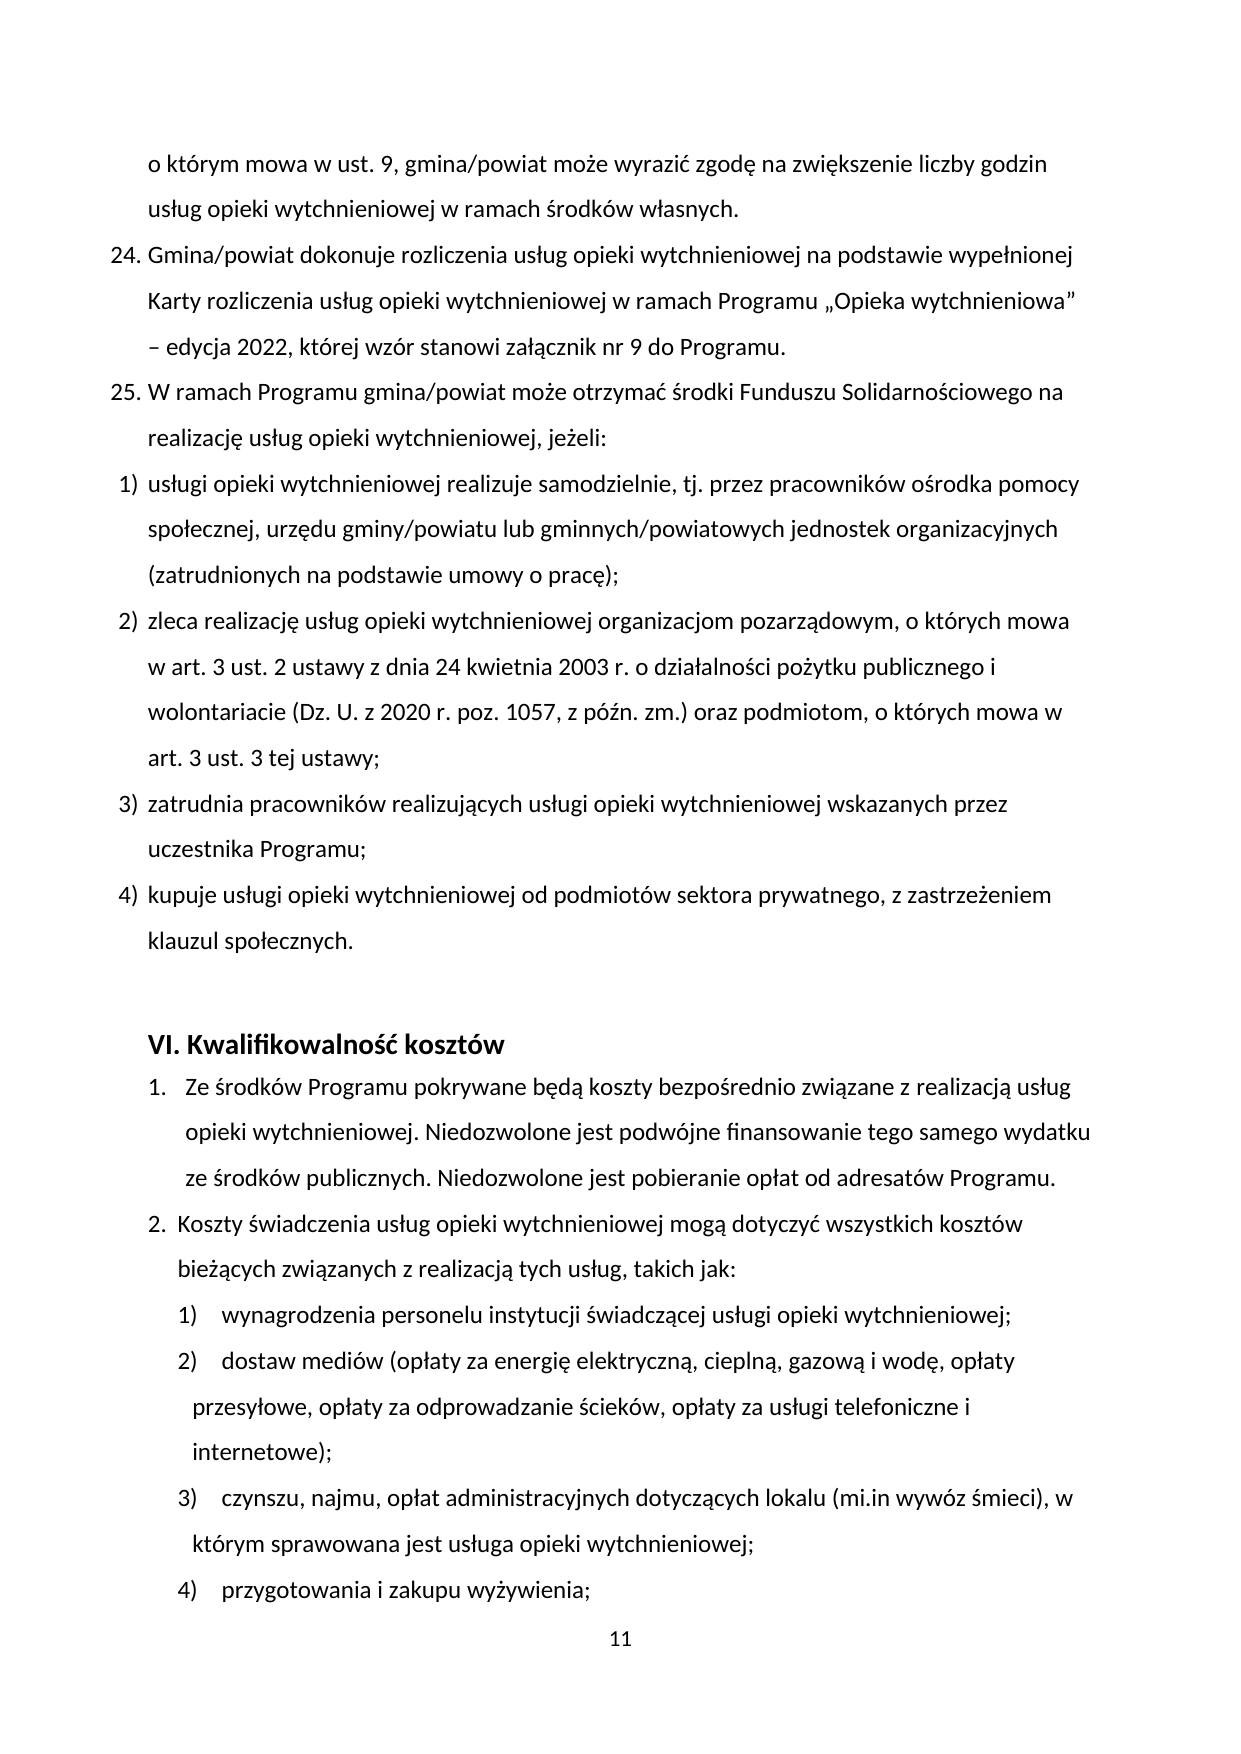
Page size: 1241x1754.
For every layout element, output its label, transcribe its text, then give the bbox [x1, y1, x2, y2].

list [110, 148, 1092, 224]
list czynszu, najmu, opłat administracyjnych dotyczących lokalu (mi.in wywóz śmieci), w którym sprawowana jest usługa opieki wytchnieniowej; [177, 1482, 1092, 1558]
list Gmina/powiat dokonuje rozliczenia usług opieki wytchnieniowej na podstawie wypełnionej Karty rozliczenia usług opieki wytchnieniowej w ramach Programu „Opieka wytchnieniowa” – edycja 2022, której wzór stanowi załącznik nr 9 do Programu. [110, 239, 1092, 361]
list wynagrodzenia personelu instytucji świadczącej usługi opieki wytchnieniowej; [177, 1299, 1092, 1330]
list Koszty świadczenia usług opieki wytchnieniowej mogą dotyczyć wszystkich kosztów bieżących związanych z realizacją tych usług, takich jak: [148, 1208, 1092, 1284]
list kupuje usługi opieki wytchnieniowej od podmiotów sektora prywatnego, z zastrzeżeniem klauzul społecznych. [118, 879, 1092, 956]
subtitle VI. Kwalifikowalność kosztów [148, 1026, 1092, 1062]
list przygotowania i zakupu wyżywienia; [177, 1574, 1092, 1604]
list Ze środków Programu pokrywane będą koszty bezpośrednio związane z realizacją usług opieki wytchnieniowej. Niedozwolone jest podwójne finansowanie tego samego wydatku ze środków publicznych. Niedozwolone jest pobieranie opłat od adresatów Programu. [148, 1071, 1092, 1193]
list zatrudnia pracowników realizujących usługi opieki wytchnieniowej wskazanych przez uczestnika Programu; [118, 788, 1092, 864]
list zleca realizację usług opieki wytchnieniowej organizacjom pozarządowym, o których mowa w art. 3 ust. 2 ustawy z dnia 24 kwietnia 2003 r. o działalności pożytku publicznego i wolontariacie (Dz. U. z 2020 r. poz. 1057, z późn. zm.) oraz podmiotom, o których mowa w art. 3 ust. 3 tej ustawy; [118, 605, 1092, 773]
list dostaw mediów (opłaty za energię elektryczną, cieplną, gazową i wodę, opłaty przesyłowe, opłaty za odprowadzanie ścieków, opłaty za usługi telefoniczne i internetowe); [177, 1345, 1092, 1467]
list W ramach Programu gmina/powiat może otrzymać środki Funduszu Solidarnościowego na realizację usług opieki wytchnieniowej, jeżeli: [110, 376, 1092, 453]
list usługi opieki wytchnieniowej realizuje samodzielnie, tj. przez pracowników ośrodka pomocy społecznej, urzędu gminy/powiatu lub gminnych/powiatowych jednostek organizacyjnych (zatrudnionych na podstawie umowy o pracę); [118, 468, 1092, 590]
